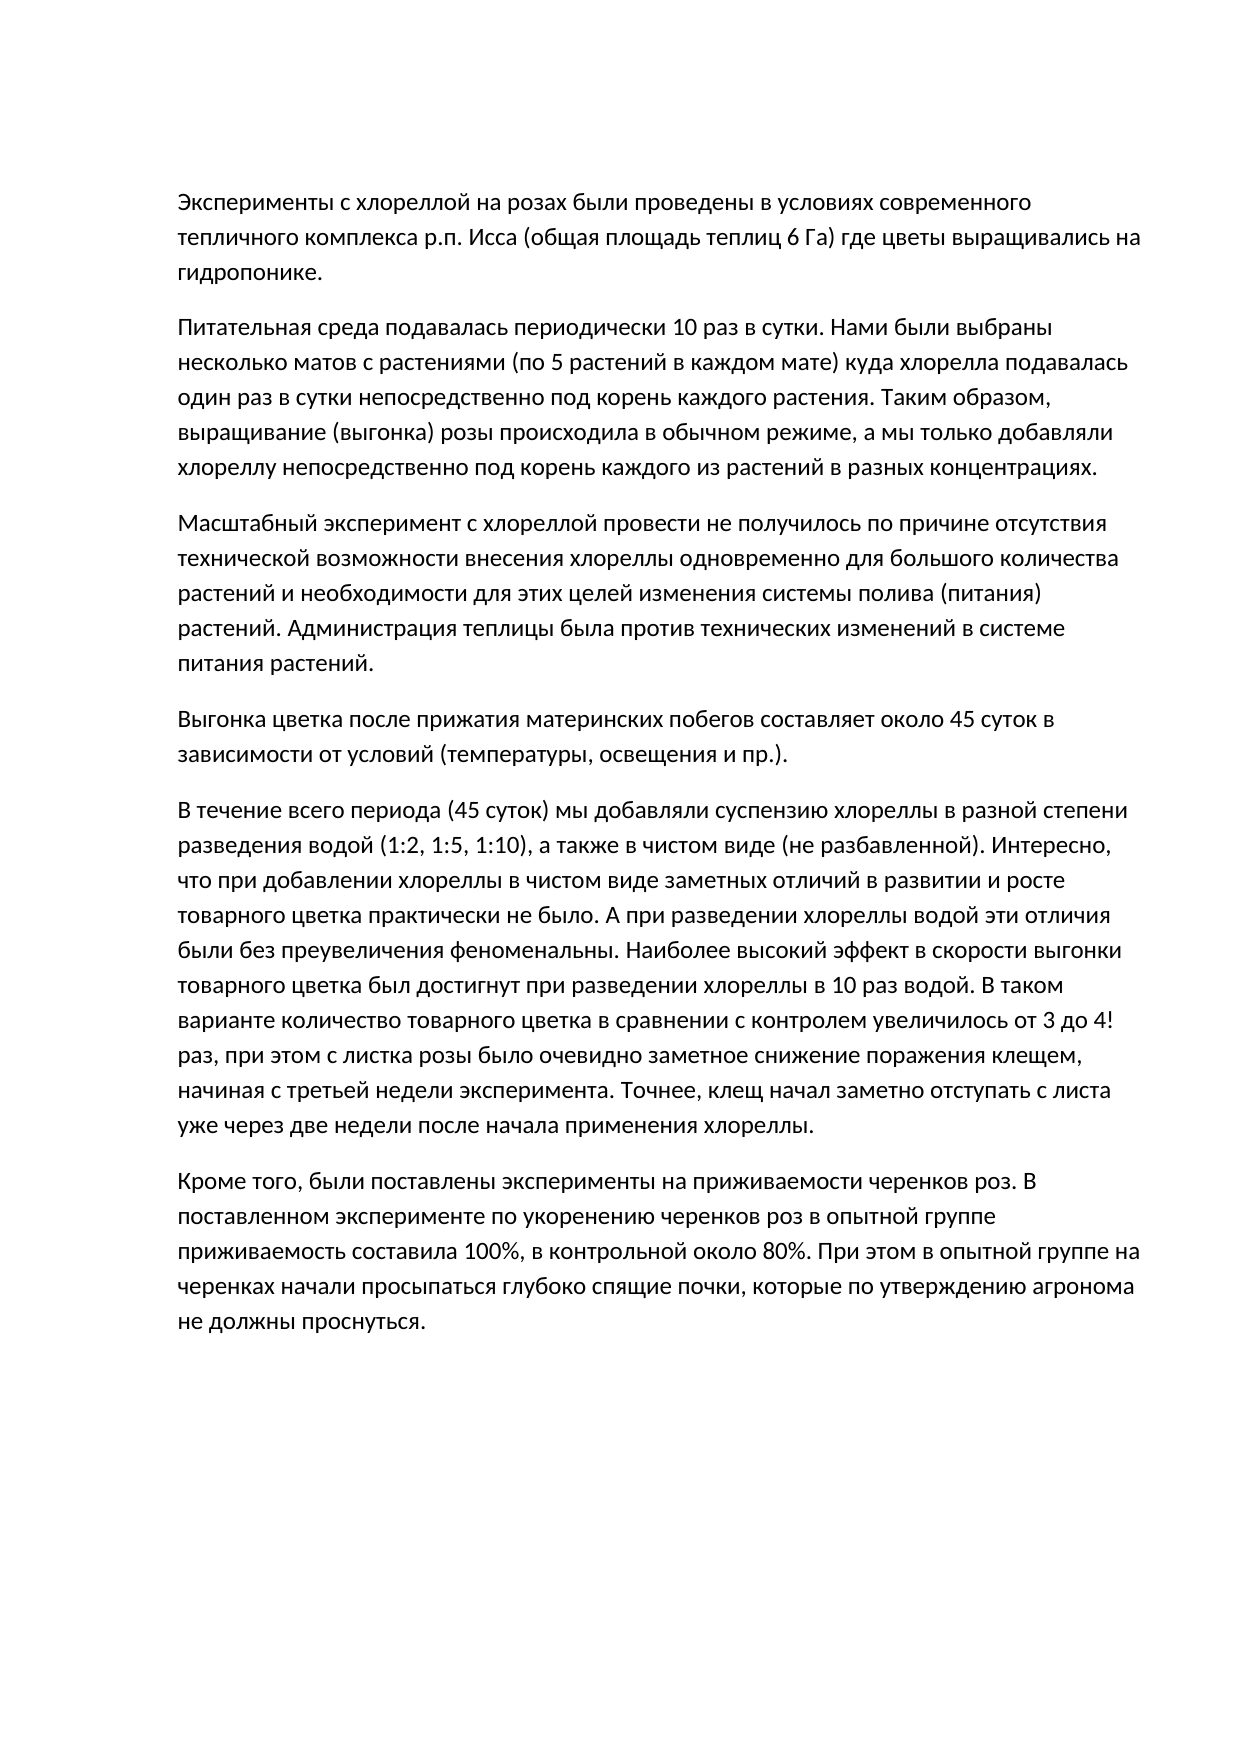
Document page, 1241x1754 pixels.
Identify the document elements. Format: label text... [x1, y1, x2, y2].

text Питательная среда подавалась периодически 10 раз в сутки. Нами были выбраны несколько матов с растениями (по 5 растений в каждом мате) куда хлорелла подавалась один раз в сутки непосредственно под корень каждого растения. Таким образом, выращивание (выгонка) розы происходила в обычном режиме, а мы только добавляли хлореллу непосредственно под корень каждого из растений в разных концентрациях. [177, 312, 1152, 482]
text Эксперименты с хлореллой на розах были проведены в условиях современного тепличного комплекса р.п. Исса (общая площадь теплиц 6 Га) где цветы выращивались на гидропонике. [177, 186, 1152, 286]
text В течение всего периода (45 суток) мы добавляли суспензию хлореллы в разной степени разведения водой (1:2, 1:5, 1:10), а также в чистом виде (не разбавленной). Интересно, что при добавлении хлореллы в чистом виде заметных отличий в развитии и росте товарного цветка практически не было. А при разведении хлореллы водой эти отличия были без преувеличения феноменальны. Наиболее высокий эффект в скорости выгонки товарного цветка был достигнут при разведении хлореллы в 10 раз водой. В таком варианте количество товарного цветка в сравнении с контролем увеличилось от 3 до 4! раз, при этом с листка розы было очевидно заметное снижение поражения клещем, начиная с третьей недели эксперимента. Точнее, клещ начал заметно отступать с листа уже через две недели после начала применения хлореллы. [177, 794, 1152, 1139]
text Выгонка цветка после прижатия материнских побегов составляет около 45 суток в зависимости от условий (температуры, освещения и пр.). [177, 703, 1152, 769]
text Кроме того, были поставлены эксперименты на приживаемости черенков роз. В поставленном эксперименте по укоренению черенков роз в опытной группе приживаемость составила 100%, в контрольной около 80%. При этом в опытной группе на черенках начали просыпаться глубоко спящие почки, которые по утверждению агронома не должны проснуться. [177, 1165, 1152, 1335]
text Масштабный эксперимент с хлореллой провести не получилось по причине отсутствия технической возможности внесения хлореллы одновременно для большого количества растений и необходимости для этих целей изменения системы полива (питания) растений. Администрация теплицы была против технических изменений в системе питания растений. [177, 507, 1152, 678]
